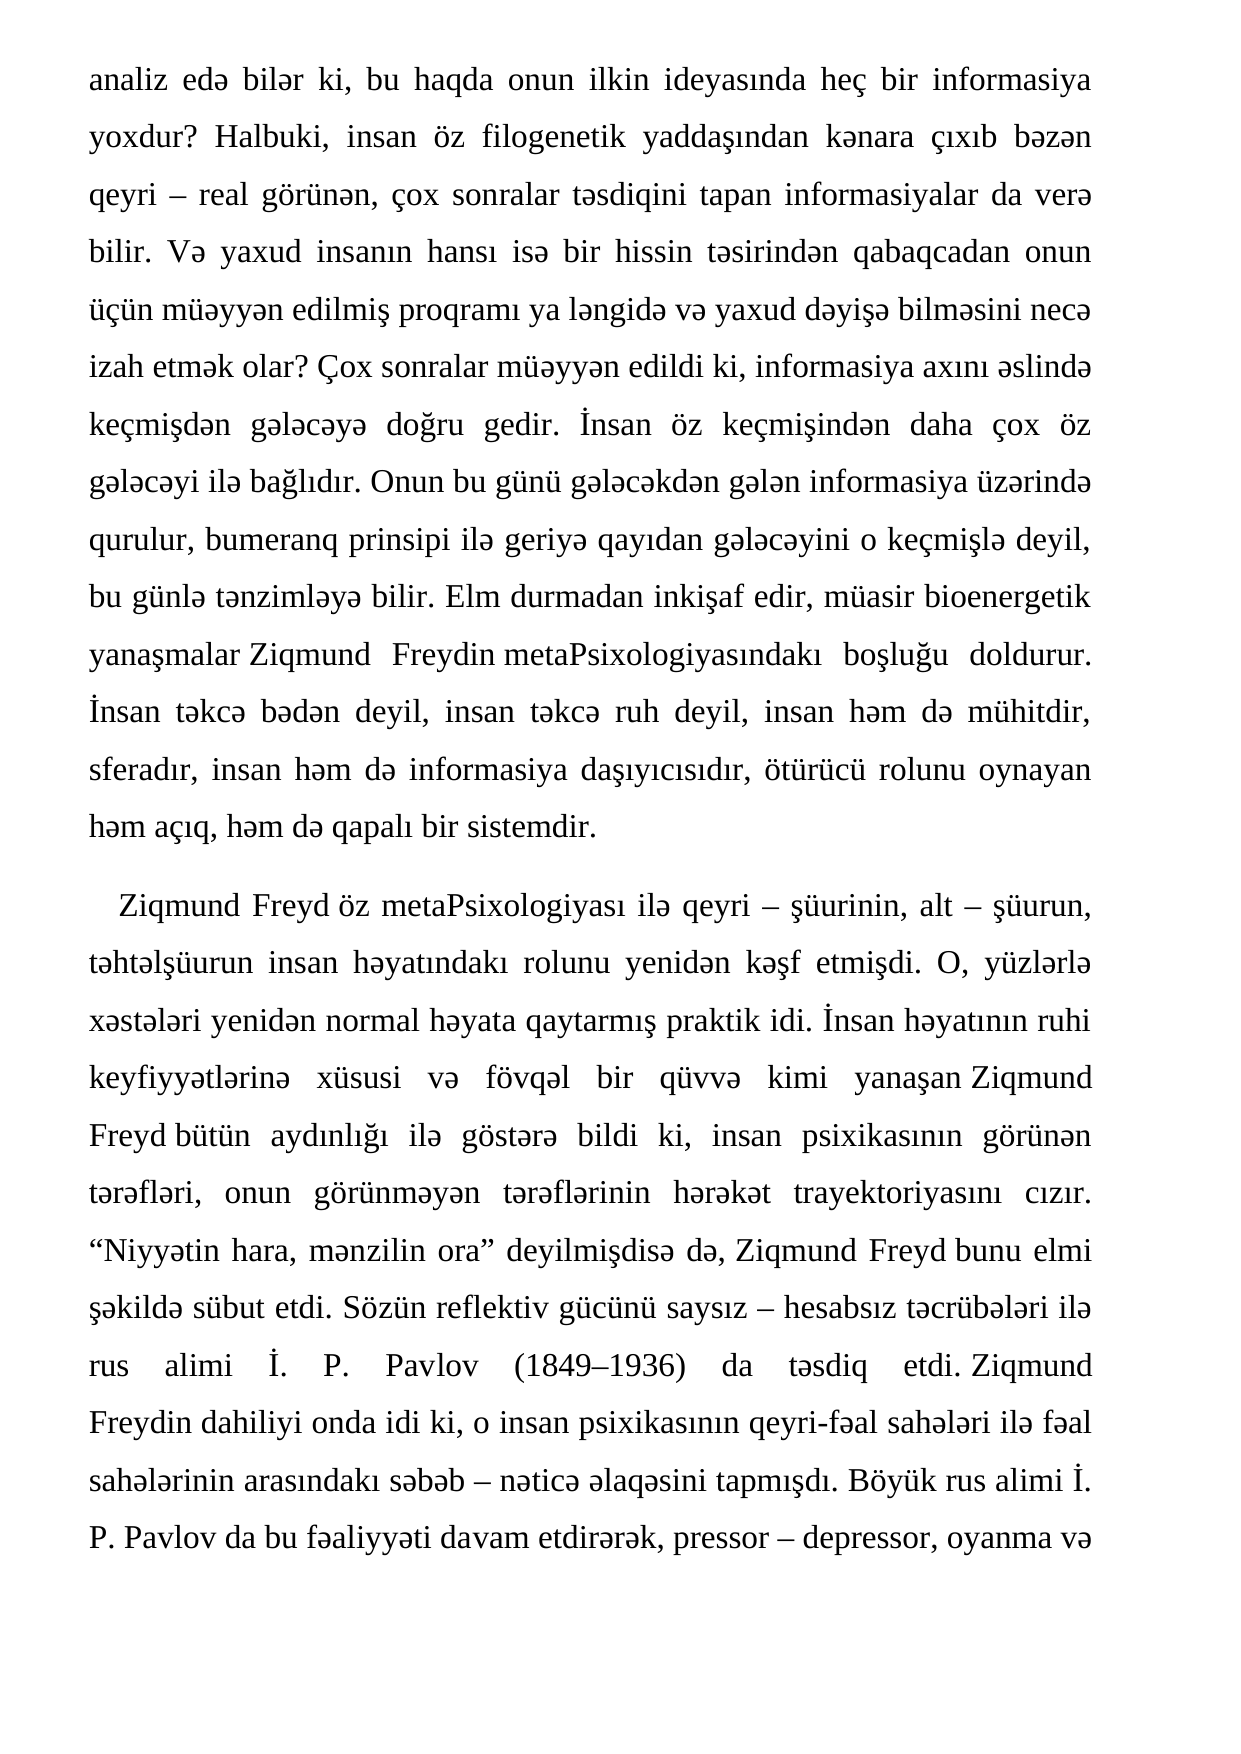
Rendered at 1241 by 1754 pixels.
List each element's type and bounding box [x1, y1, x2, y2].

text [88, 885, 1093, 1556]
text [88, 59, 1093, 845]
